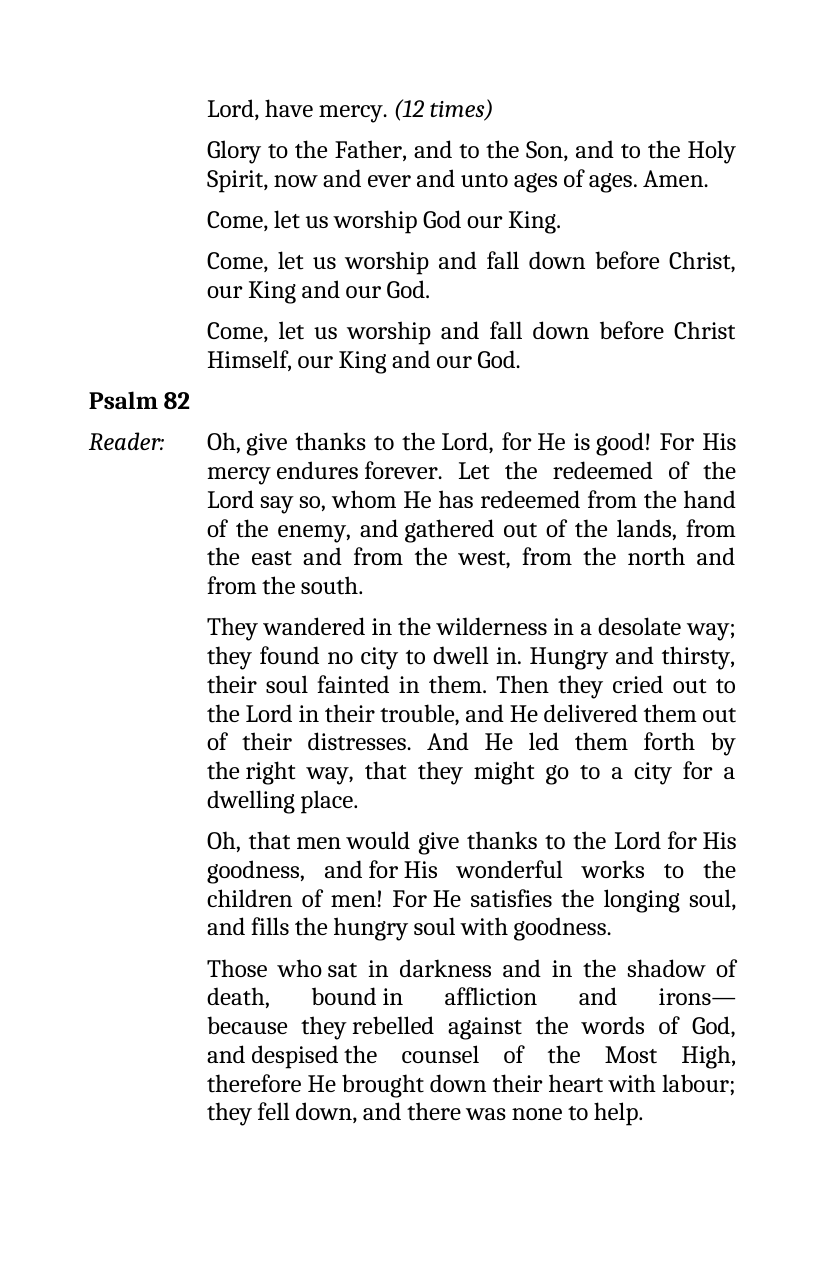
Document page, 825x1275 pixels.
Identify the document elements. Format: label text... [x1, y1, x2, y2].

text Psalm 82 [89, 387, 736, 416]
text Lord, have mercy. (12 times) [89, 94, 736, 123]
text Those who sat in darkness and in the shadow of death, bound in affliction and irons— because they rebelled against the words of God, and despised the counsel of the Most High, therefore He brought down their heart with labour; they fell down, and there was none to help. [207, 954, 736, 1127]
text Oh, that men would give thanks to the Lord for His goodness, and for His wonderful works to the children of men! For He satisfies the longing soul, and fills the hungry soul with goodness. [207, 827, 736, 942]
text Glory to the Father, and to the Son, and to the Holy Spirit, now and ever and unto ages of ages. Amen. [89, 136, 736, 193]
text Reader: Oh, give thanks to the Lord, for He is good! For His mercy endures forever. Let the redeemed of the Lord say so, whom He has redeemed from the hand of the enemy, and gathered out of the lands, from the east and from the west, from the north and from the south. [89, 428, 736, 601]
text They wandered in the wilderness in a desolate way; they found no city to dwell in. Hungry and thirsty, their soul fainted in them. Then they cried out to the Lord in their trouble, and He delivered them out of their distresses. And He led them forth by the right way, that they might go to a city for a dwelling place. [207, 613, 736, 814]
text Come, let us worship and fall down before Christ, our King and our God. [89, 247, 736, 304]
text Come, let us worship God our King. [89, 206, 736, 234]
text Come, let us worship and fall down before Christ Himself, our King and our God. [89, 317, 736, 374]
